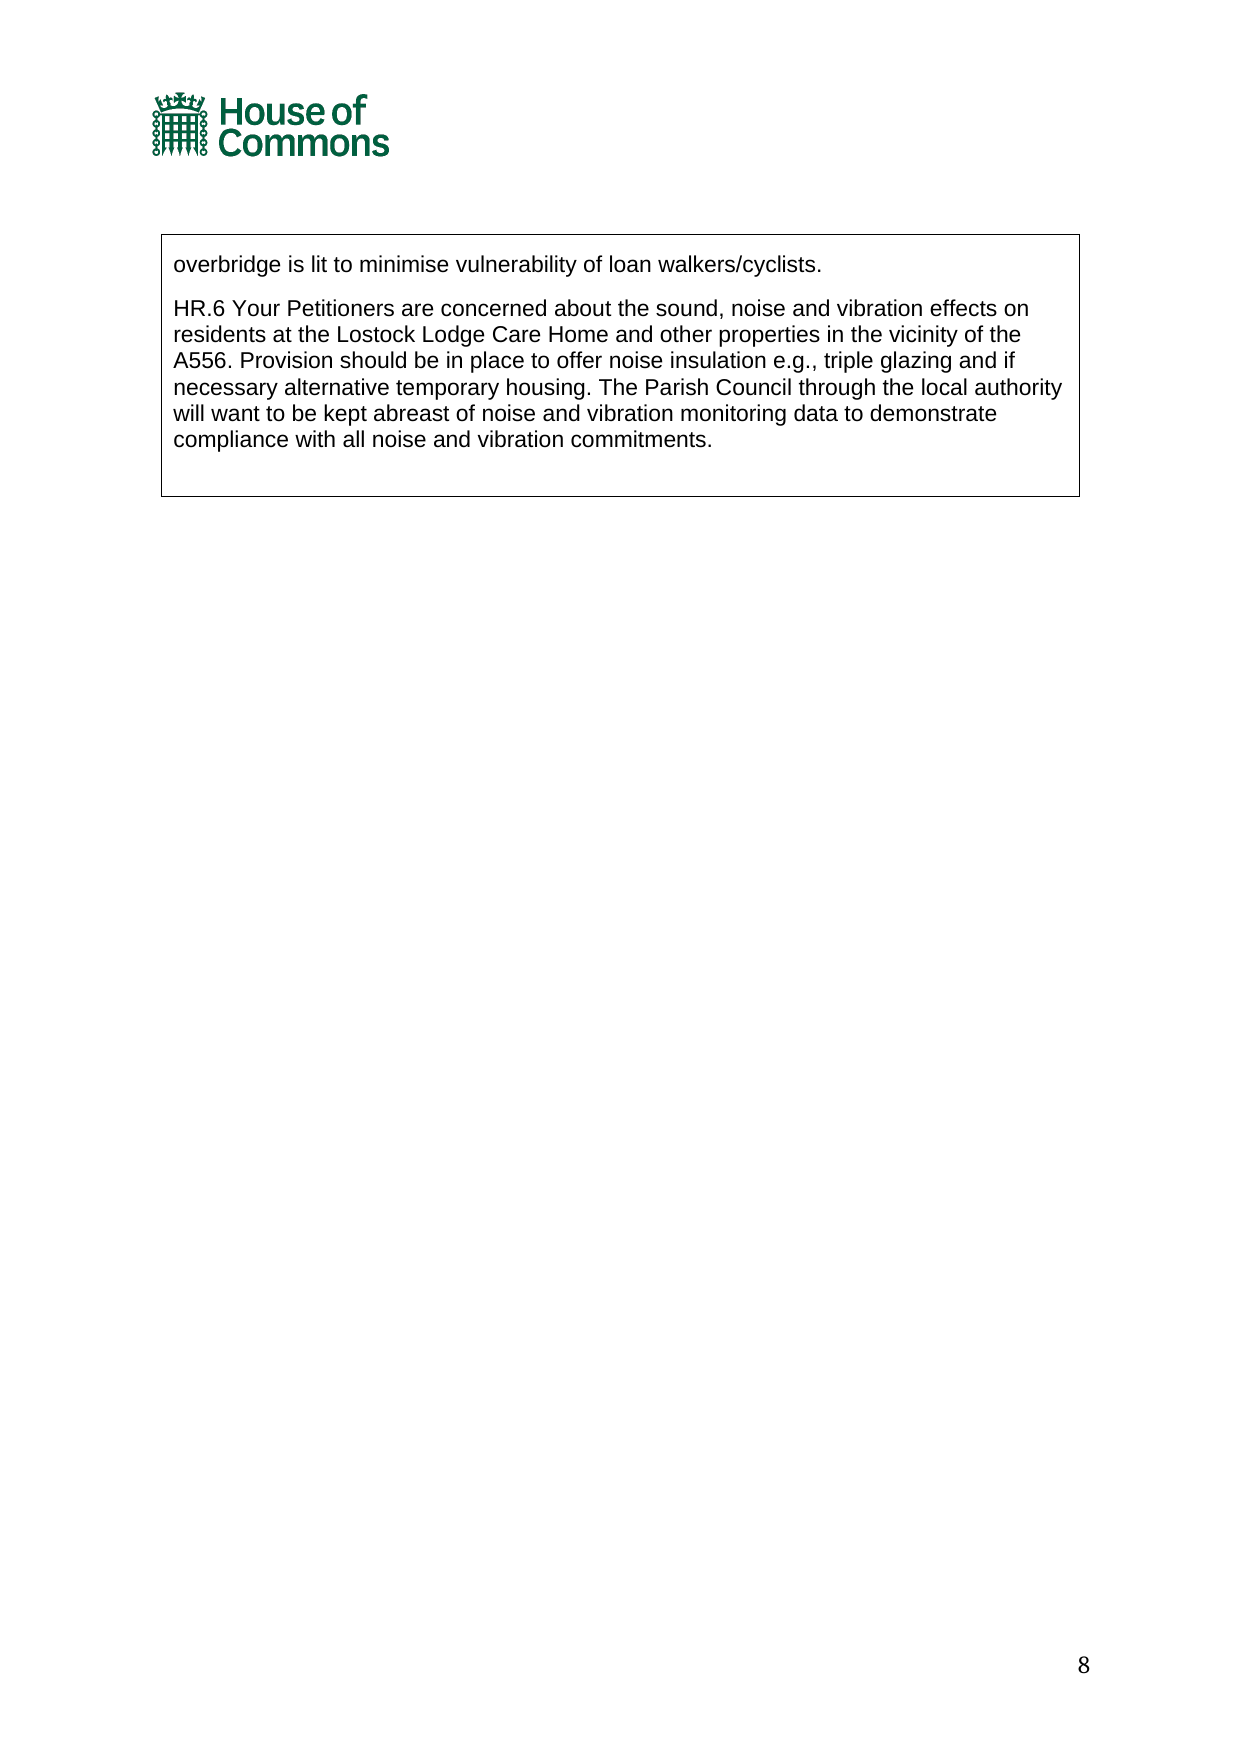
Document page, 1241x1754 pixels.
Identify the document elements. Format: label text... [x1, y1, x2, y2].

picture [150, 80, 391, 170]
